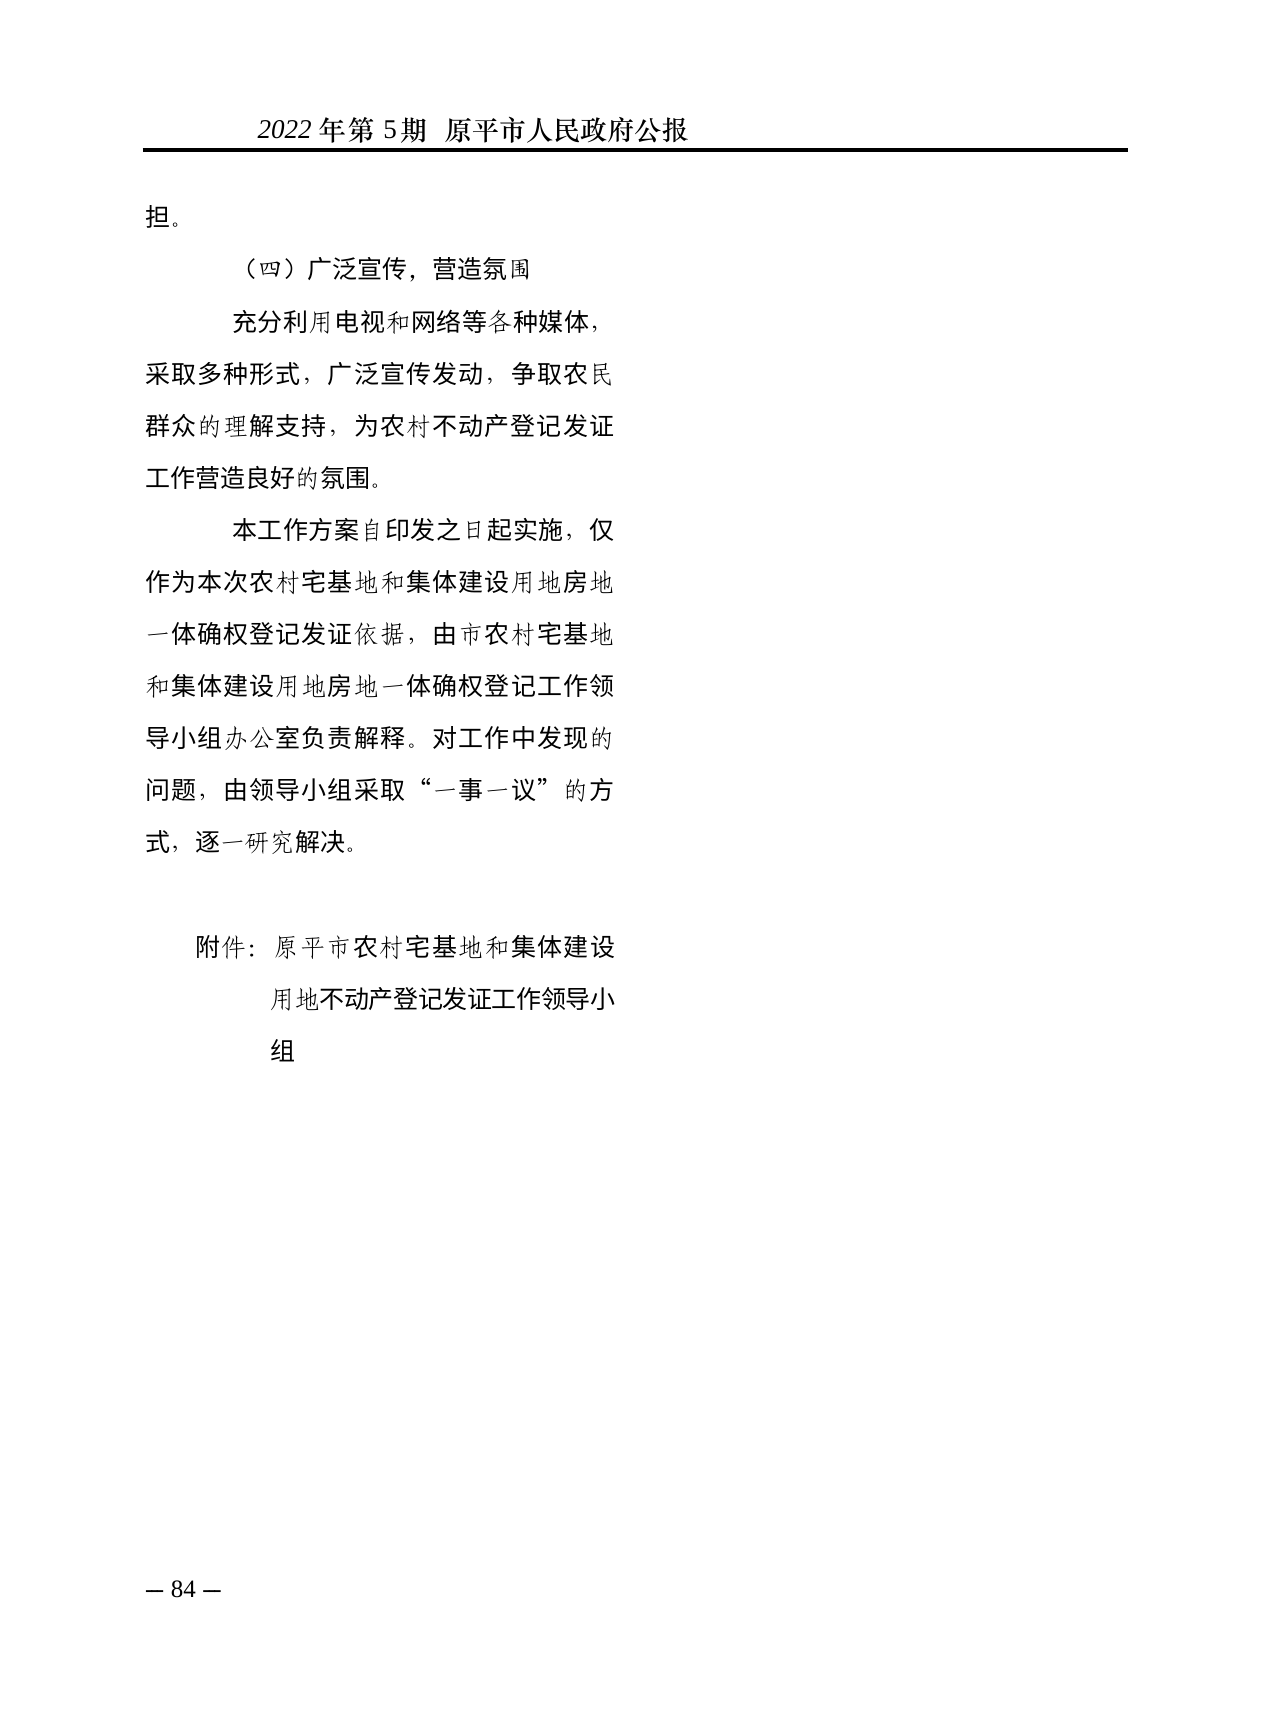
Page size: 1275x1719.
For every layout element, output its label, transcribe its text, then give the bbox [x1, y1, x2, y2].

text 本工作方案自印发之日起实施，仅作为本次农村宅基地和集体建设用地房地一体确权登记发证依据，由市农村宅基地和集体建设用地房地一体确权登记工作领导小组办公室负责解释。对工作中发现的问题，由领导小组采取“一事一议”的方式，逐一研究解决。 [145, 498, 615, 862]
text 附件：原平市农村宅基地和集体建设用地不动产登记发证工作领导小组 [195, 914, 615, 1071]
text 充分利用电视和网络等各种媒体，采取多种形式，广泛宣传发动，争取农民群众的理解支持，为农村不动产登记发证工作营造良好的氛围。 [145, 289, 615, 498]
text 为落实财政经费保障，本次农村不动产确权登记工作经费纳入我市财政预算，在确权登记发证工作中除收取证书工本费外，不收取任何费用，不增加农民负担。 [145, 185, 615, 237]
subtitle （四）广泛宣传，营造氛围 [145, 237, 615, 289]
